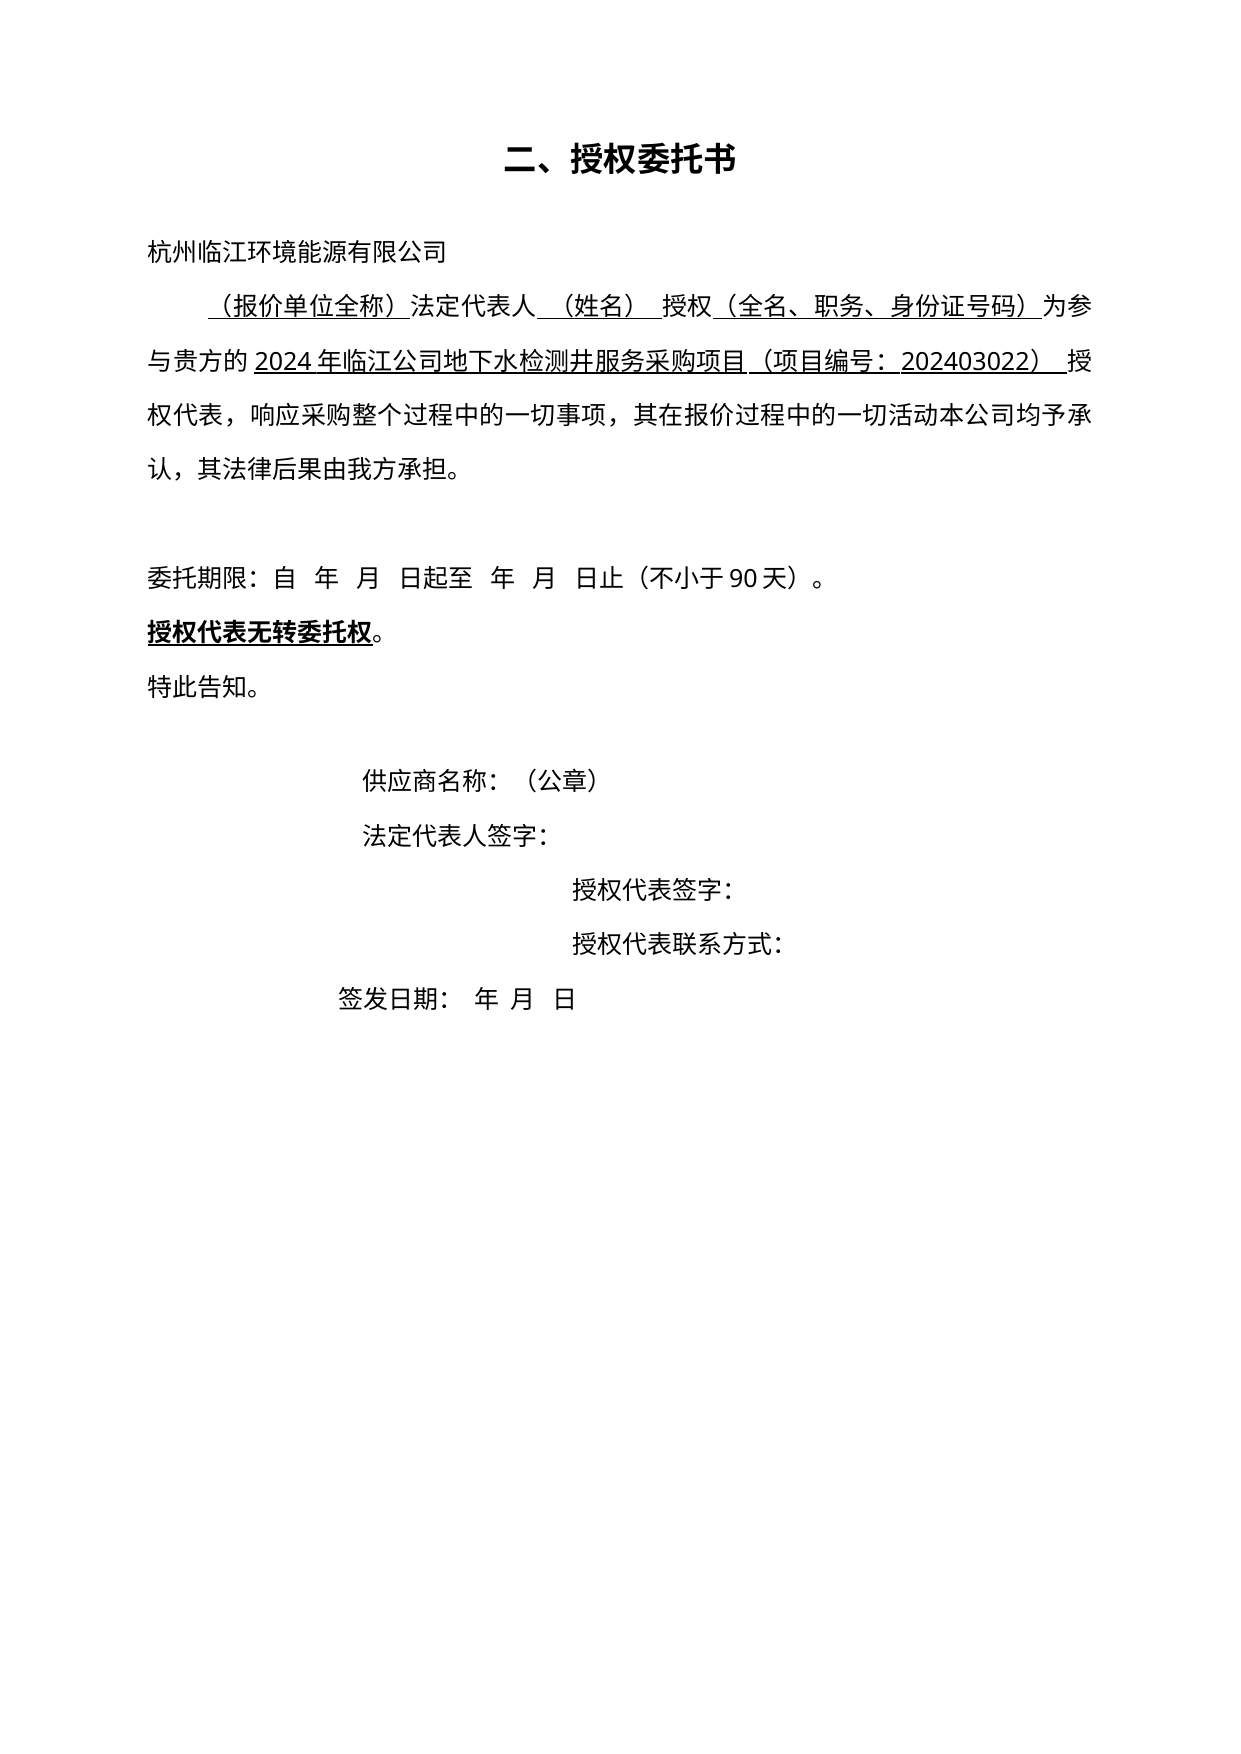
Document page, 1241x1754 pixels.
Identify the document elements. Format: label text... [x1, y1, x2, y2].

text 二、授权委托书 [148, 133, 1092, 181]
text （报价单位全称）法定代表人 （姓名） 授权（全名、职务、身份证号码）为参与贵方的2024年临江公司地下水检测井服务采购项目（项目编号：202403022） 授权代表，响应采购整个过程中的一切事项，其在报价过程中的一切活动本公司均予承认，其法律后果由我方承担。 [148, 287, 1092, 486]
text 法定代表人签字： [148, 816, 1092, 852]
text 委托期限：自 年 月 日起至 年 月 日止（不小于90天）。 [148, 558, 1092, 595]
text 特此告知。 [148, 667, 1092, 703]
text 授权代表无转委托权。 [148, 613, 1092, 649]
text 授权代表签字： [148, 870, 1092, 907]
text 杭州临江环境能源有限公司 [148, 232, 1092, 268]
text 供应商名称：（公章） [148, 762, 1092, 798]
text 签发日期： 年 月 日 [148, 979, 1092, 1015]
text 授权代表联系方式： [148, 925, 1092, 961]
